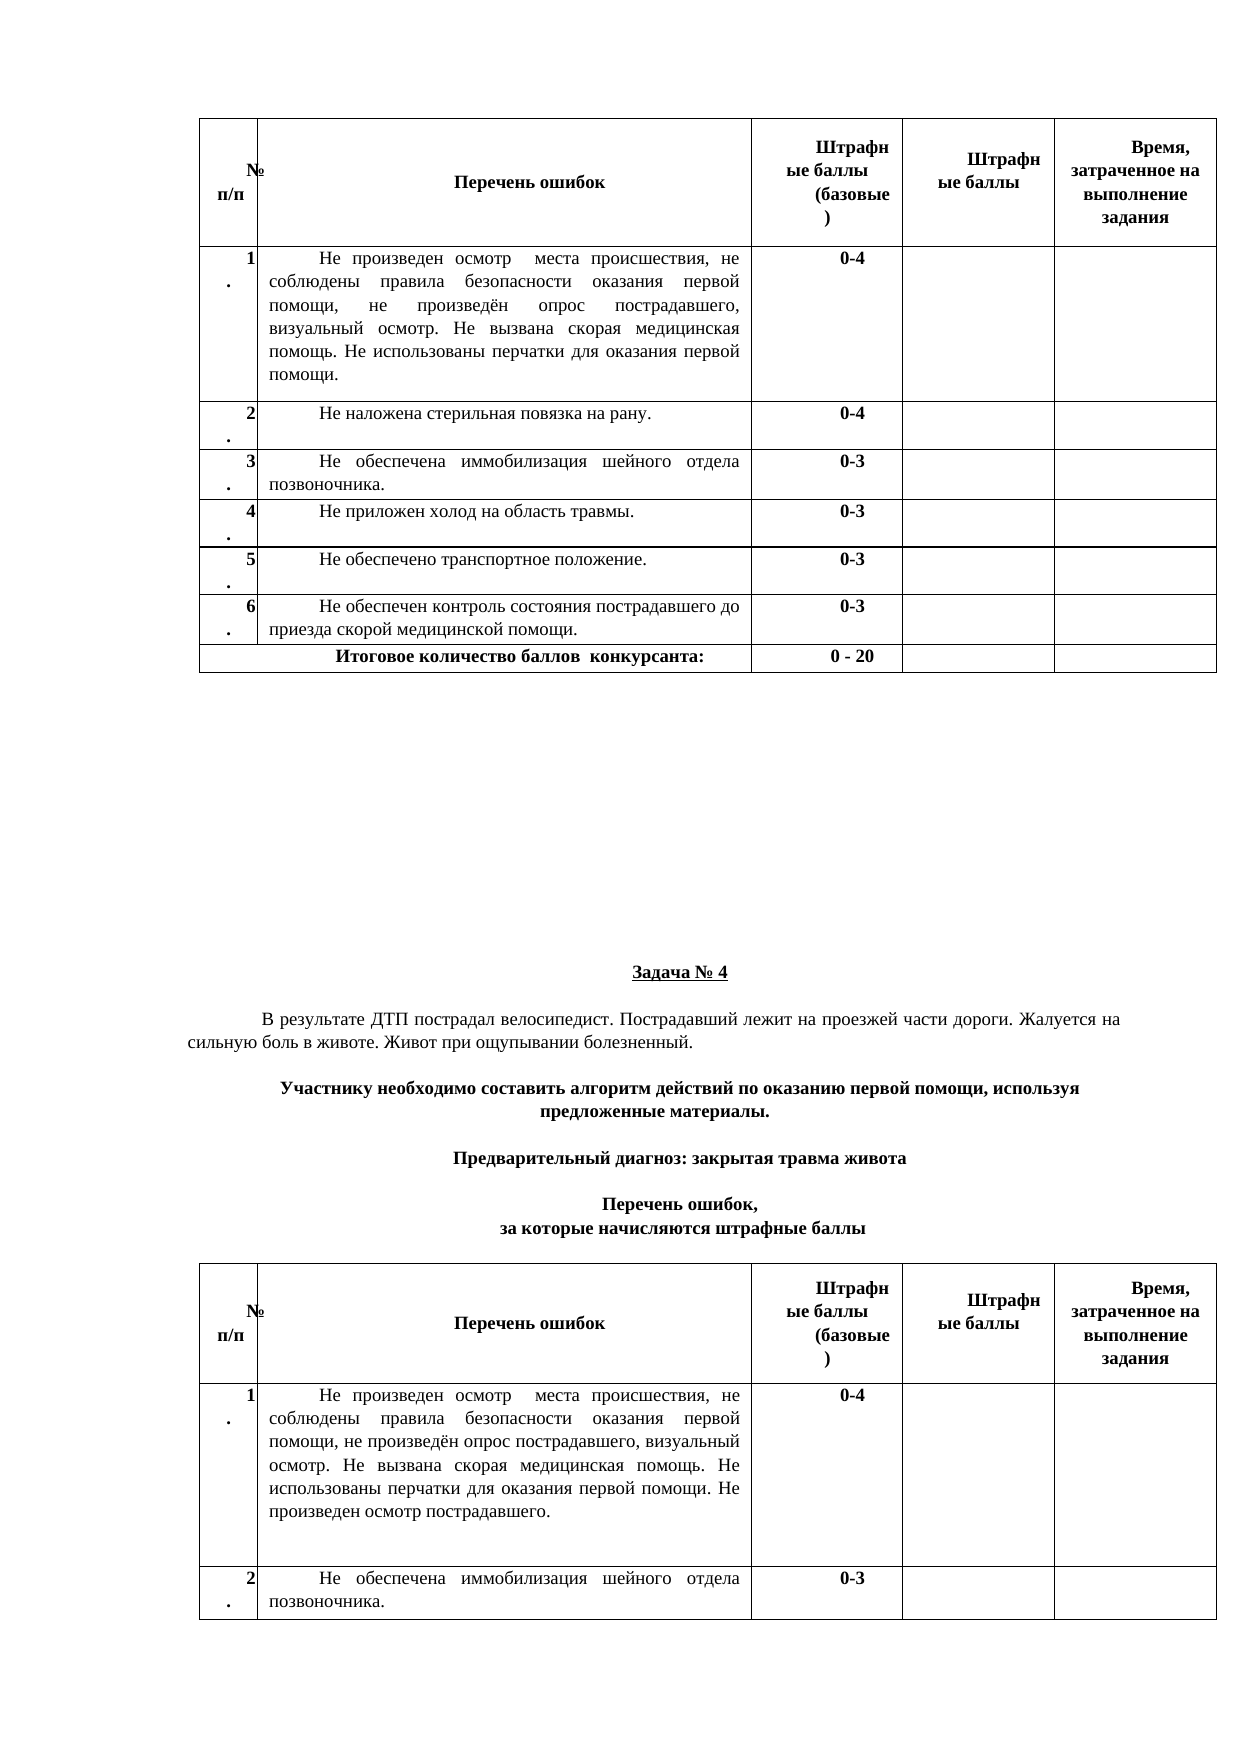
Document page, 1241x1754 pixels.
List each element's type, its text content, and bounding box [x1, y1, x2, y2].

table_header № п/п [200, 119, 257, 246]
table_cell [1055, 1384, 1216, 1566]
table_cell 2. [200, 402, 257, 448]
table_cell [903, 450, 1054, 499]
table_cell [903, 595, 1054, 644]
table_cell 2. [200, 1567, 257, 1619]
text Участнику необходимо составить алгоритм действий по оказанию первой помощи, используя предложенные материалы. [187, 1077, 1122, 1122]
table_cell 0-4 [752, 1384, 902, 1566]
table_cell 0-4 [752, 402, 902, 448]
table_cell Итоговое количество баллов конкурсанта: [200, 645, 751, 672]
table_cell [1055, 402, 1216, 448]
table_cell [1055, 450, 1216, 499]
table_header Перечень ошибок [258, 119, 751, 246]
table_cell Не обеспечена иммобилизация шейного отдела позвоночника. [258, 450, 751, 499]
table_cell 0-3 [752, 450, 902, 499]
text за которые начисляются штрафные баллы [187, 1217, 1122, 1238]
table_cell 3. [200, 450, 257, 499]
table_header № п/п [200, 1264, 257, 1383]
table_cell [1055, 548, 1216, 594]
table_cell 0-3 [752, 1567, 902, 1619]
table_header Время, затраченное на выполнение задания [1055, 1264, 1216, 1383]
table_header Штрафные баллы (базовые) [752, 1264, 902, 1383]
text В результате ДТП пострадал велосипедист. Пострадавший лежит на проезжей части дороги. Жалуется на сильную боль в животе. Живот при ощупывании болезненный. [187, 1007, 1122, 1052]
table_header Штрафные баллы (базовые) [752, 119, 902, 246]
table_cell 0-3 [752, 500, 902, 546]
text Перечень ошибок, [187, 1193, 1122, 1215]
table_cell [903, 1567, 1054, 1619]
table_cell [903, 247, 1054, 401]
table_cell 0 - 20 [752, 645, 902, 672]
table_cell 0-3 [752, 595, 902, 644]
table_cell Не обеспечен контроль состояния пострадавшего до приезда скорой медицинской помощи. [258, 595, 751, 644]
table_cell [1055, 1567, 1216, 1619]
table_cell Не обеспечена иммобилизация шейного отдела позвоночника. [258, 1567, 751, 1619]
table_header Время, затраченное на выполнение задания [1055, 119, 1216, 246]
table_cell [1055, 500, 1216, 546]
table_cell Не произведен осмотр места происшествия, не соблюдены правила безопасности оказания первой помощи, не произведён опрос пострадавшего, визуальный осмотр. Не вызвана скорая медицинская помощь. Не использованы перчатки для оказания первой помощи. Не произведен осмотр пострадавшего. [258, 1384, 751, 1566]
table_cell [903, 1384, 1054, 1566]
table_header Штрафные баллы [903, 119, 1054, 246]
table_cell [903, 548, 1054, 594]
table_cell 0-4 [752, 247, 902, 401]
text Предварительный диагноз: закрытая травма живота [187, 1147, 1122, 1168]
table_cell [903, 402, 1054, 448]
table_cell 1. [200, 1384, 257, 1566]
table_cell Не произведен осмотр места происшествия, не соблюдены правила безопасности оказания первой помощи, не произведён опрос пострадавшего, визуальный осмотр. Не вызвана скорая медицинская помощь. Не использованы перчатки для оказания первой помощи. [258, 247, 751, 401]
table_header Перечень ошибок [258, 1264, 751, 1383]
table_cell [1055, 247, 1216, 401]
table_cell Не наложена стерильная повязка на рану. [258, 402, 751, 448]
table_cell [903, 645, 1054, 672]
table_cell [903, 500, 1054, 546]
table_cell [1055, 645, 1216, 672]
table_header Штрафные баллы [903, 1264, 1054, 1383]
table_cell 6. [200, 595, 257, 644]
text Задача № 4 [187, 961, 1122, 983]
table_cell 4. [200, 500, 257, 546]
table_cell 5. [200, 548, 257, 594]
table_cell [1055, 595, 1216, 644]
table_cell 1. [200, 247, 257, 401]
table_cell 0-3 [752, 548, 902, 594]
table_cell Не обеспечено транспортное положение. [258, 548, 751, 594]
table_cell Не приложен холод на область травмы. [258, 500, 751, 546]
